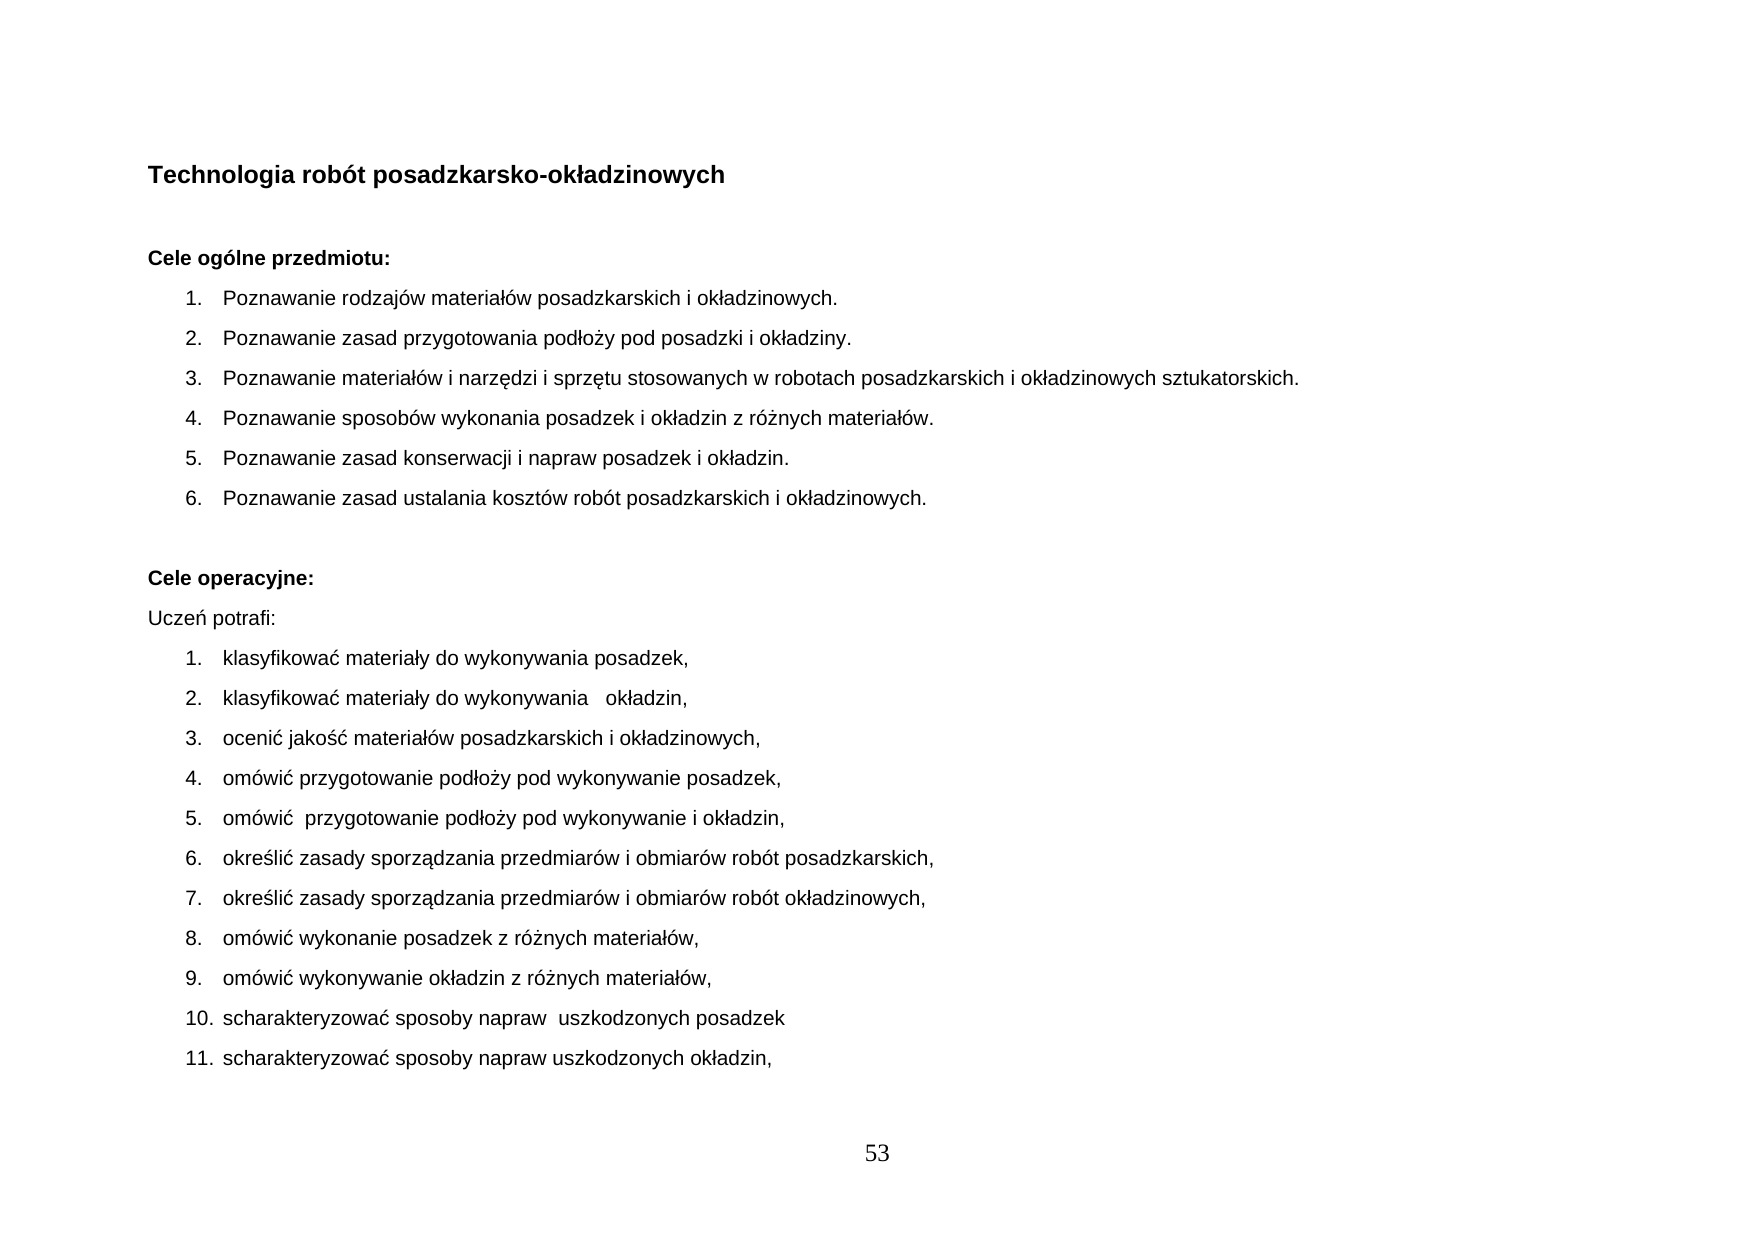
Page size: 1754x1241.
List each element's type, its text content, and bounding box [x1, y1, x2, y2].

subtitle Technologia robót posadzkarsko-okładzinowych [148, 160, 1606, 189]
list określić zasady sporządzania przedmiarów i obmiarów robót posadzkarskich, [185, 846, 1606, 869]
list ocenić jakość materiałów posadzkarskich i okładzinowych, [185, 726, 1606, 749]
list klasyfikować materiały do wykonywania okładzin, [185, 686, 1606, 709]
list Poznawanie zasad przygotowania podłoży pod posadzki i okładziny. [185, 326, 1606, 349]
list Poznawanie zasad konserwacji i napraw posadzek i okładzin. [185, 446, 1606, 469]
list Poznawanie zasad ustalania kosztów robót posadzkarskich i okładzinowych. [185, 486, 1606, 509]
list Poznawanie sposobów wykonania posadzek i okładzin z różnych materiałów. [185, 406, 1606, 429]
list omówić przygotowanie podłoży pod wykonywanie i okładzin, [185, 806, 1606, 829]
list scharakteryzować sposoby napraw uszkodzonych posadzek [185, 1006, 1606, 1029]
list klasyfikować materiały do wykonywania posadzek, [185, 646, 1606, 669]
list scharakteryzować sposoby napraw uszkodzonych okładzin, [185, 1046, 1606, 1069]
text Uczeń potrafi: [148, 606, 1606, 629]
text Cele ogólne przedmiotu: [148, 246, 1606, 269]
text Cele operacyjne: [148, 566, 1606, 589]
list omówić wykonywanie okładzin z różnych materiałów, [185, 966, 1606, 989]
list omówić wykonanie posadzek z różnych materiałów, [185, 926, 1606, 949]
list Poznawanie materiałów i narzędzi i sprzętu stosowanych w robotach posadzkarskich i okładzinowych sztukatorskich. [185, 366, 1606, 389]
list Poznawanie rodzajów materiałów posadzkarskich i okładzinowych. [185, 286, 1606, 309]
list określić zasady sporządzania przedmiarów i obmiarów robót okładzinowych, [185, 886, 1606, 909]
list omówić przygotowanie podłoży pod wykonywanie posadzek, [185, 766, 1606, 789]
